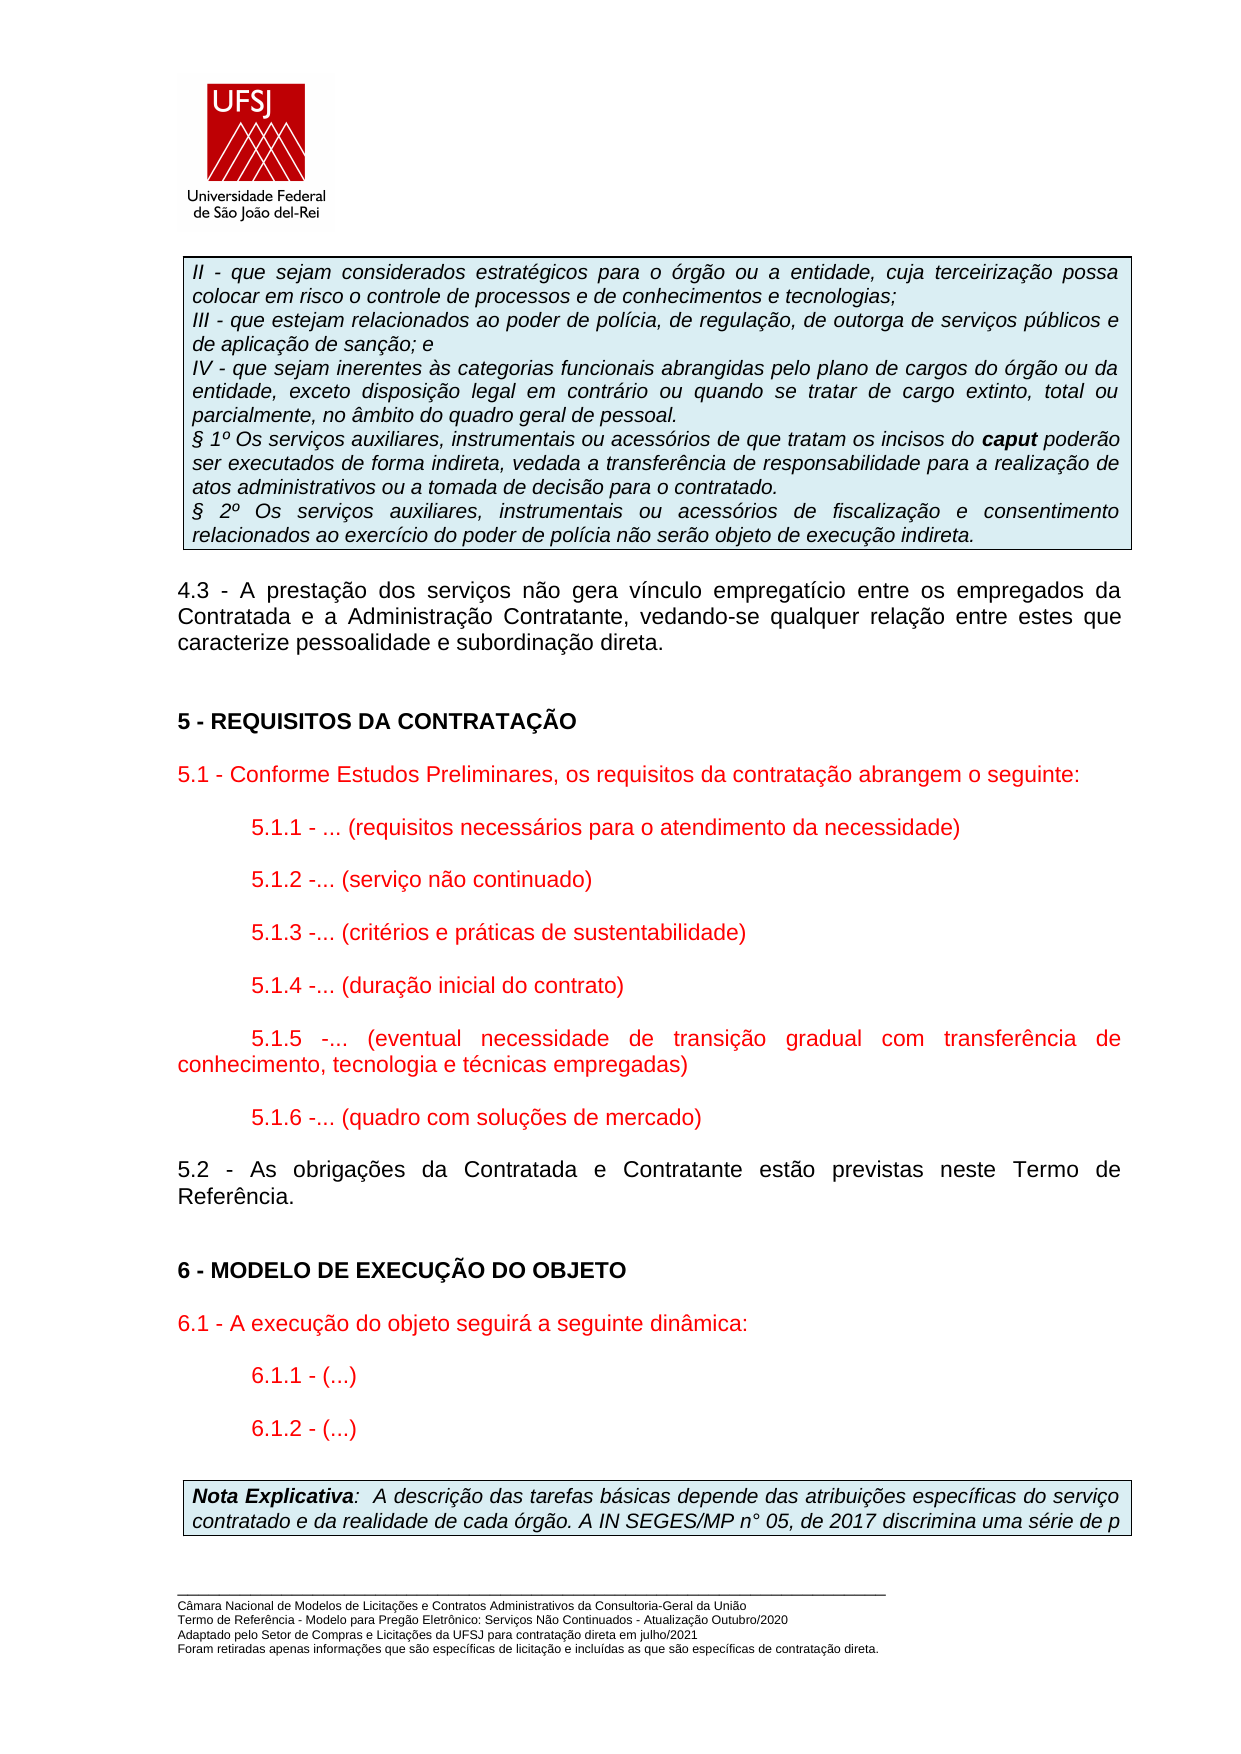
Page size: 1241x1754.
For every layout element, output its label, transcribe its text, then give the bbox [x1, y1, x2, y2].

text 6.1 - A execução do objeto seguirá a seguinte dinâmica: [177, 1310, 1122, 1336]
text 6 - MODELO DE EXECUÇÃO DO OBJETO [177, 1257, 1122, 1283]
text 6.1.1 - (...) [177, 1362, 1122, 1389]
picture [177, 73, 336, 232]
text 5.1.5 -... (eventual necessidade de transição gradual com transferência de conhecimento, tecnologia e técnicas empregadas) [177, 1024, 1122, 1077]
text 5.1.6 -... (quadro com soluções de mercado) [177, 1104, 1122, 1130]
text 5.1 - Conforme Estudos Preliminares, os requisitos da contratação abrangem o seguinte: [177, 761, 1122, 787]
text III - que estejam relacionados ao poder de polícia, de regulação, de outorga de serviços públicos e de aplicação de sanção; e [184, 304, 1131, 352]
text 5.1.4 -... (duração inicial do contrato) [177, 972, 1122, 998]
text 5 - REQUISITOS DA CONTRATAÇÃO [177, 708, 1122, 735]
text 4.3 - A prestação dos serviços não gera vínculo empregatício entre os empregados da Contratada e a Administração Contratante, vedando-se qualquer relação entre estes que caracterize pessoalidade e subordinação direta. [177, 577, 1122, 656]
text 5.2 - As obrigações da Contratada e Contratante estão previstas neste Termo de Referência. [177, 1156, 1122, 1209]
text 5.1.2 -... (serviço não continuado) [177, 866, 1122, 893]
text IV - que sejam inerentes às categorias funcionais abrangidas pelo plano de cargos do órgão ou da entidade, exceto disposição legal em contrário ou quando se tratar de cargo extinto, total ou parcialmente, no âmbito do quadro geral de pessoal. [184, 352, 1131, 424]
text II - que sejam considerados estratégicos para o órgão ou a entidade, cuja terceirização possa colocar em risco o controle de processos e de conhecimentos e tecnologias; [184, 258, 1131, 304]
text § 1º Os serviços auxiliares, instrumentais ou acessórios de que tratam os incisos do caput poderão ser executados de forma indireta, vedada a transferência de responsabilidade para a realização de atos administrativos ou a tomada de decisão para o contratado. [184, 424, 1131, 496]
text § 2º Os serviços auxiliares, instrumentais ou acessórios de fiscalização e consentimento relacionados ao exercício do poder de polícia não serão objeto de execução indireta. [184, 496, 1131, 549]
text 6.1.2 - (...) [177, 1415, 1122, 1441]
text 5.1.3 -... (critérios e práticas de sustentabilidade) [177, 919, 1122, 946]
text 5.1.1 - ... (requisitos necessários para o atendimento da necessidade) [177, 814, 1122, 840]
